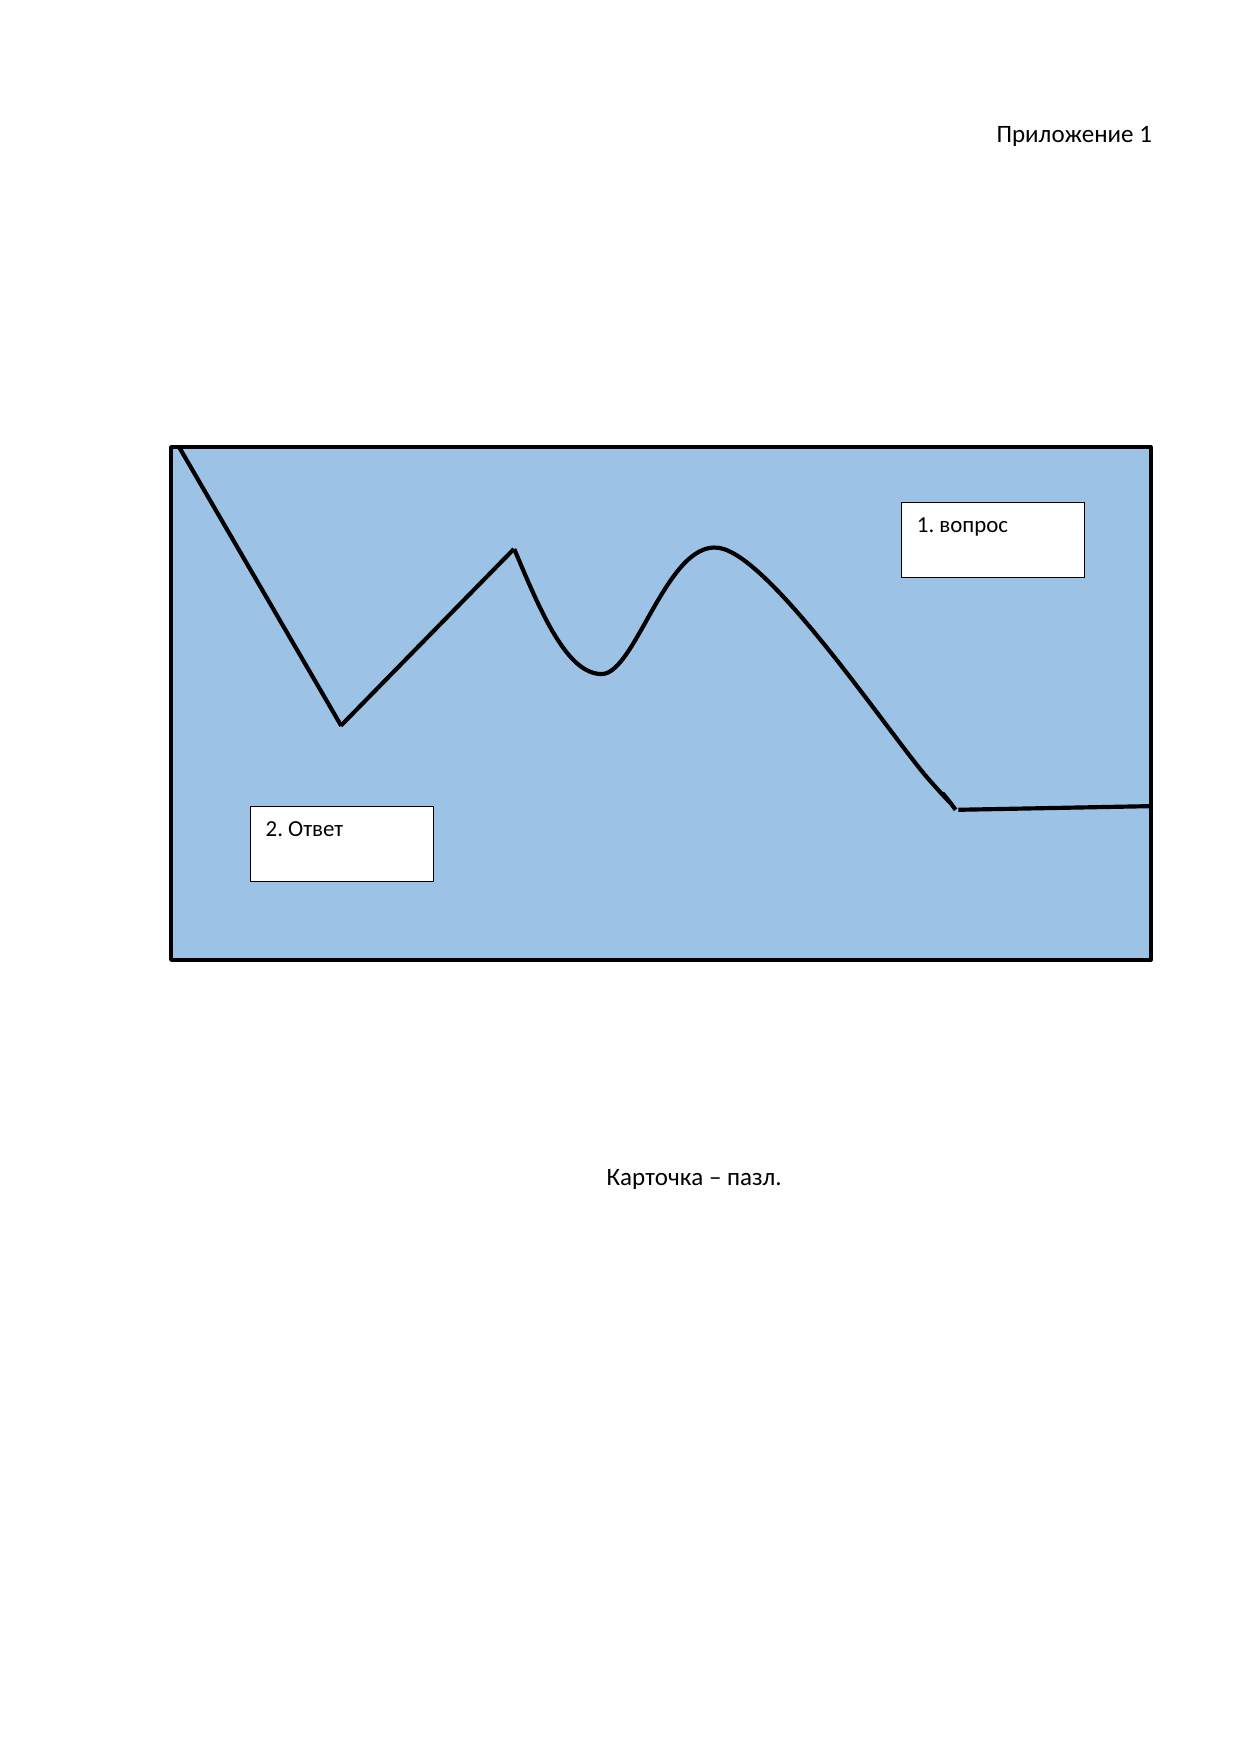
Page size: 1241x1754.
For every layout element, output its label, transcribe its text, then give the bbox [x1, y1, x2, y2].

text Приложение 1 [177, 118, 1152, 149]
text Карточка – пазл. [177, 1161, 1152, 1191]
